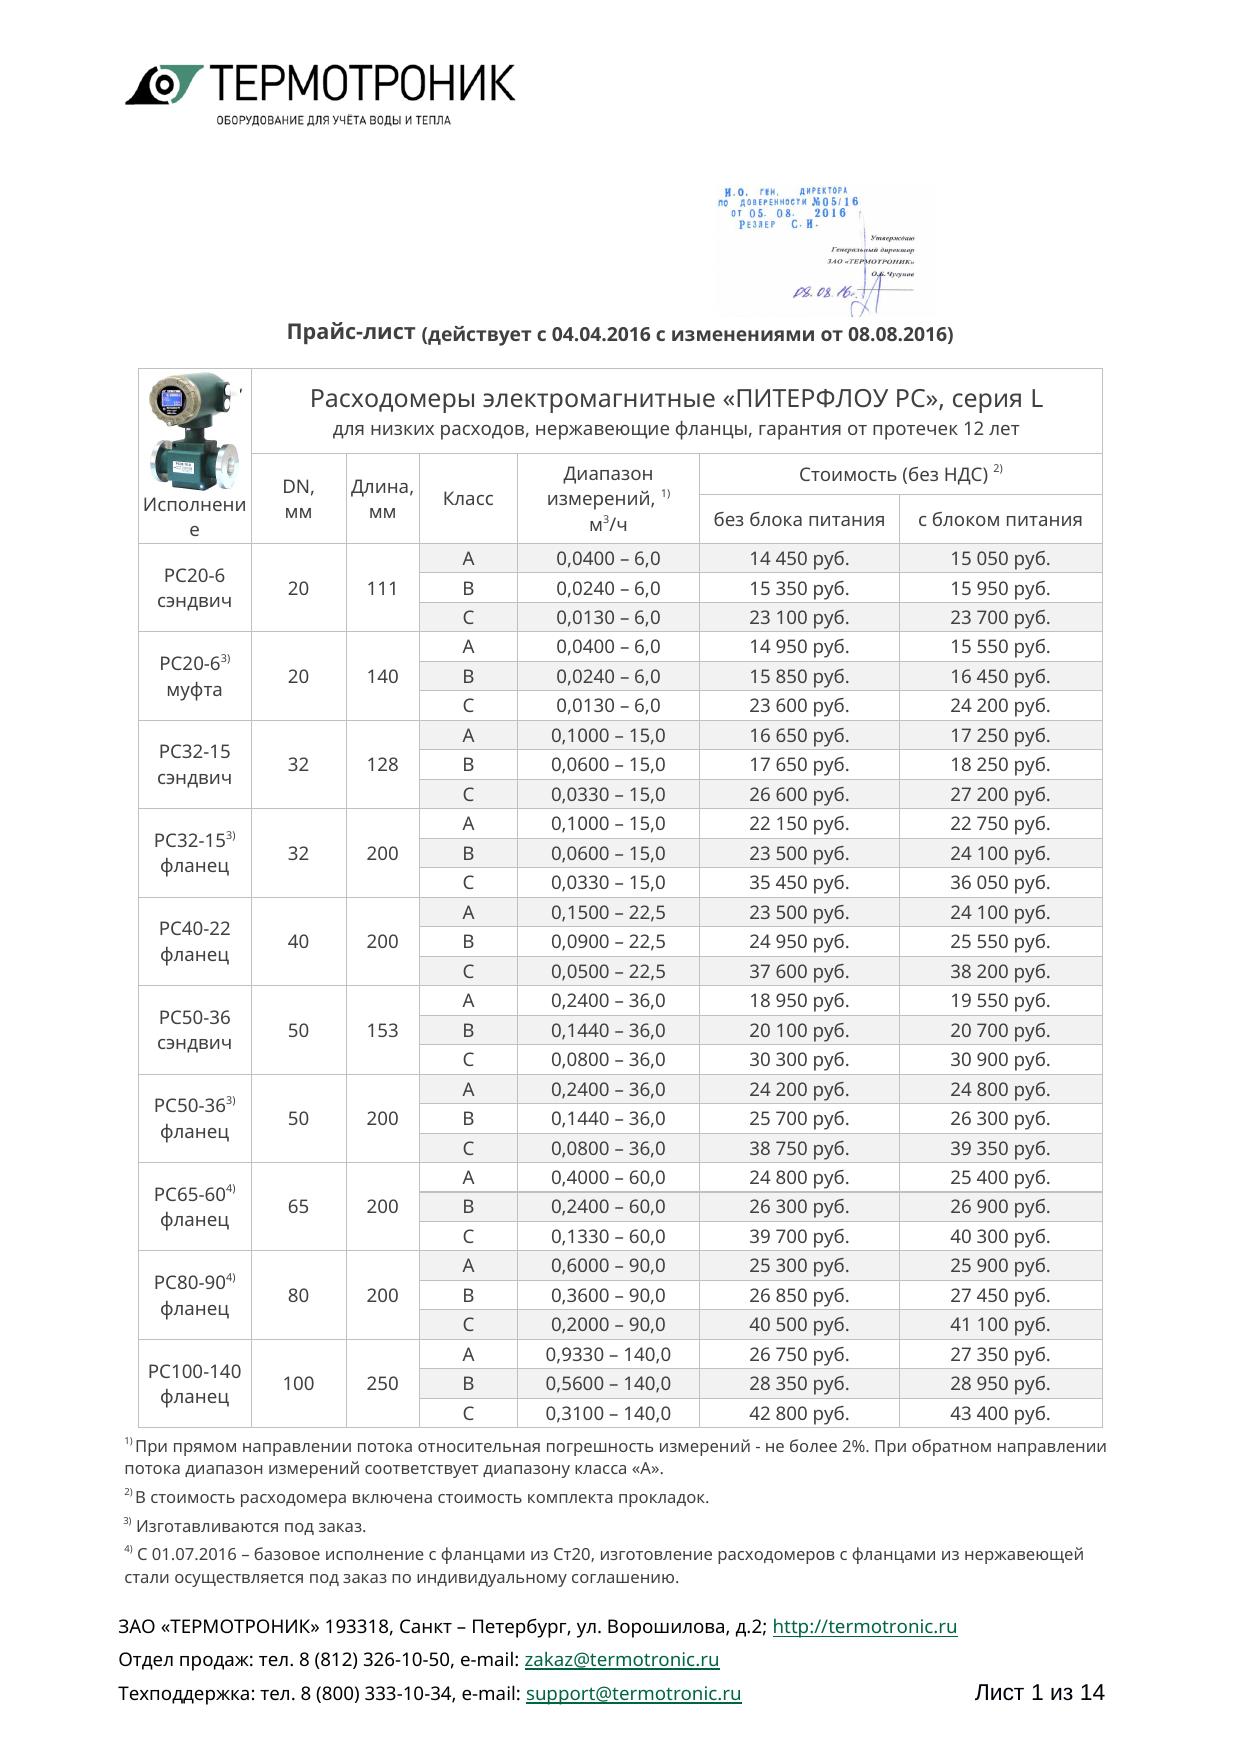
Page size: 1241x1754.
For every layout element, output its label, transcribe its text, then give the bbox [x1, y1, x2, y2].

table_cell В [420, 662, 517, 690]
table_cell 0,0130 – 6,0 [518, 603, 699, 631]
table_cell 19 550 руб. [900, 986, 1102, 1014]
table_cell А [420, 986, 517, 1014]
table_cell 25 550 руб. [900, 927, 1102, 956]
table_cell 200 [347, 1075, 419, 1162]
text 4) С 01.07.2016 – базовое исполнение с фланцами из Ст20, изготовление расходомеров с фланцами из нержавеющей стали осуществляется под заказ по индивидуальному соглашению. [124, 1543, 1116, 1588]
table_cell А [420, 1075, 517, 1103]
table_cell 0,0800 – 36,0 [518, 1134, 699, 1162]
table_cell 40 500 руб. [700, 1310, 899, 1339]
table_cell А [420, 898, 517, 926]
table_cell 15 350 руб. [700, 573, 899, 602]
table_cell 24 200 руб. [700, 1075, 899, 1103]
table_cell 27 350 руб. [900, 1340, 1102, 1368]
picture [118, 59, 523, 131]
table_cell РС80-904) фланец [139, 1251, 251, 1339]
table_cell С [420, 1310, 517, 1339]
table_cell С [420, 780, 517, 808]
table_cell 40 [252, 898, 346, 985]
table_cell 30 900 руб. [900, 1045, 1102, 1073]
table_cell 26 850 руб. [700, 1281, 899, 1309]
text 2) В стоимость расходомера включена стоимость комплекта прокладок. [124, 1486, 1116, 1508]
table_cell 0,3100 – 140,0 [518, 1399, 699, 1427]
picture [144, 369, 245, 491]
text 1) При прямом направлении потока относительная погрешность измерений - не более 2%. При обратном направлении потока диапазон измерений соответствует диапазону класса «А». [124, 1434, 1116, 1479]
table_cell 0,4000 – 60,0 [518, 1163, 699, 1191]
table_cell 14 450 руб. [700, 544, 899, 572]
table_cell 200 [347, 898, 419, 985]
table_cell 0,2000 – 90,0 [518, 1310, 699, 1339]
table_cell 128 [347, 721, 419, 808]
table_cell 39 700 руб. [700, 1222, 899, 1250]
table_cell 0,0400 – 6,0 [518, 632, 699, 661]
table_cell 0,0240 – 6,0 [518, 573, 699, 602]
table_cell С [420, 691, 517, 720]
table_cell DN, мм [252, 454, 346, 543]
table_cell 23 100 руб. [700, 603, 899, 631]
table_cell 16 450 руб. [900, 662, 1102, 690]
table_cell 18 250 руб. [900, 750, 1102, 779]
table_cell 26 300 руб. [700, 1193, 899, 1221]
table_cell 18 950 руб. [700, 986, 899, 1014]
table_cell 0,0600 – 15,0 [518, 750, 699, 779]
table_cell 41 100 руб. [900, 1310, 1102, 1339]
table_cell 200 [347, 1163, 419, 1250]
table_cell 27 200 руб. [900, 780, 1102, 808]
table_cell 26 300 руб. [900, 1104, 1102, 1132]
table_cell 20 100 руб. [700, 1016, 899, 1044]
table_cell 111 [347, 544, 419, 631]
table_cell 140 [347, 632, 419, 720]
table_cell 23 700 руб. [900, 603, 1102, 631]
table_cell 25 400 руб. [900, 1163, 1102, 1191]
table_cell В [420, 927, 517, 956]
table_cell А [420, 1340, 517, 1368]
table_cell 0,1000 – 15,0 [518, 809, 699, 838]
table_cell 200 [347, 809, 419, 897]
table_cell В [420, 750, 517, 779]
table_cell 17 650 руб. [700, 750, 899, 779]
table_cell 42 800 руб. [700, 1399, 899, 1427]
table_cell 0,0800 – 36,0 [518, 1045, 699, 1073]
table_cell 20 700 руб. [900, 1016, 1102, 1044]
table_cell 200 [347, 1251, 419, 1339]
table_cell 30 300 руб. [700, 1045, 899, 1073]
table_cell 23 500 руб. [700, 898, 899, 926]
table_cell 15 050 руб. [900, 544, 1102, 572]
table_cell 0,0130 – 6,0 [518, 691, 699, 720]
table_cell 25 300 руб. [700, 1251, 899, 1280]
table_cell 0,0400 – 6,0 [518, 544, 699, 572]
table_cell 38 200 руб. [900, 957, 1102, 985]
table_cell 15 850 руб. [700, 662, 899, 690]
table_cell 38 750 руб. [700, 1134, 899, 1162]
table_cell Диапазон измерений, 1) м3/ч [518, 454, 699, 543]
table_cell 0,2400 – 36,0 [518, 1075, 699, 1103]
table_cell 40 300 руб. [900, 1222, 1102, 1250]
table_cell 14 950 руб. [700, 632, 899, 661]
table_cell 32 [252, 809, 346, 897]
table_cell 37 600 руб. [700, 957, 899, 985]
table_cell РС32-15 сэндвич [139, 721, 251, 808]
table_cell 0,1330 – 60,0 [518, 1222, 699, 1250]
table_cell РС32-153) фланец [139, 809, 251, 897]
table_cell 0,0500 – 22,5 [518, 957, 699, 985]
table_cell 27 450 руб. [900, 1281, 1102, 1309]
table_cell С [420, 868, 517, 897]
table_cell 0,3600 – 90,0 [518, 1281, 699, 1309]
table_cell А [420, 544, 517, 572]
table_cell 15 950 руб. [900, 573, 1102, 602]
table_cell 28 350 руб. [700, 1369, 899, 1398]
table_cell С [420, 603, 517, 631]
table_header Исполнение [139, 369, 251, 543]
table_cell А [420, 632, 517, 661]
table_cell 0,2400 – 60,0 [518, 1193, 699, 1221]
table_cell 50 [252, 1075, 346, 1162]
table_cell без блока питания [700, 495, 899, 543]
table_cell 0,0240 – 6,0 [518, 662, 699, 690]
table_cell В [420, 1369, 517, 1398]
table_cell А [420, 721, 517, 749]
table_cell 153 [347, 986, 419, 1073]
table_cell 25 700 руб. [700, 1104, 899, 1132]
table_cell 65 [252, 1163, 346, 1250]
table_cell В [420, 573, 517, 602]
table_cell РС50-363) фланец [139, 1075, 251, 1162]
table_cell В [420, 1281, 517, 1309]
table_cell 20 [252, 544, 346, 631]
table_cell 0,2400 – 36,0 [518, 986, 699, 1014]
table_cell С [420, 1134, 517, 1162]
table_cell Класс [420, 454, 517, 543]
table_cell 0,9330 – 140,0 [518, 1340, 699, 1368]
table_cell 0,0600 – 15,0 [518, 839, 699, 867]
table_cell 22 150 руб. [700, 809, 899, 838]
table_cell 43 400 руб. [900, 1399, 1102, 1427]
table_cell 0,0330 – 15,0 [518, 868, 699, 897]
table_cell С [420, 1399, 517, 1427]
table_cell 23 500 руб. [700, 839, 899, 867]
table_cell 0,5600 – 140,0 [518, 1369, 699, 1398]
table_cell РС40-22 фланец [139, 898, 251, 985]
table_cell 26 900 руб. [900, 1193, 1102, 1221]
picture [714, 182, 938, 317]
table_cell Стоимость (без НДС) 2) [700, 454, 1102, 494]
table_cell 28 950 руб. [900, 1369, 1102, 1398]
table_cell 15 550 руб. [900, 632, 1102, 661]
table_cell 0,1440 – 36,0 [518, 1016, 699, 1044]
table_cell 100 [252, 1340, 346, 1427]
table_cell 0,1500 – 22,5 [518, 898, 699, 926]
table_cell 36 050 руб. [900, 868, 1102, 897]
text Прайс-лист (действует с 04.04.2016 с изменениями от 08.08.2016) [124, 316, 1116, 367]
table_cell 39 350 руб. [900, 1134, 1102, 1162]
table_cell 24 100 руб. [900, 839, 1102, 867]
table_cell С [420, 1222, 517, 1250]
table_cell 22 750 руб. [900, 809, 1102, 838]
table_cell 0,6000 – 90,0 [518, 1251, 699, 1280]
table_cell 25 900 руб. [900, 1251, 1102, 1280]
table_cell А [420, 809, 517, 838]
table_cell В [420, 839, 517, 867]
table_cell 80 [252, 1251, 346, 1339]
table_cell 32 [252, 721, 346, 808]
table_cell В [420, 1104, 517, 1132]
table_cell 20 [252, 632, 346, 720]
table_cell В [420, 1193, 517, 1221]
table_cell 26 600 руб. [700, 780, 899, 808]
text 3) Изготавливаются под заказ. [118, 1514, 1122, 1537]
table_cell 16 650 руб. [700, 721, 899, 749]
table_cell с блоком питания [900, 495, 1102, 543]
table_cell 35 450 руб. [700, 868, 899, 897]
table_cell 24 200 руб. [900, 691, 1102, 720]
table_cell А [420, 1251, 517, 1280]
table_header Расходомеры электромагнитные «ПИТЕРФЛОУ РС», серия L для низких расходов, нержавеющие фланцы, гарантия от протечек 12 лет [252, 369, 1102, 453]
table_cell РС100-140 фланец [139, 1340, 251, 1427]
table_cell 17 250 руб. [900, 721, 1102, 749]
table_cell 24 800 руб. [900, 1075, 1102, 1103]
table_cell 26 750 руб. [700, 1340, 899, 1368]
table_cell 0,1000 – 15,0 [518, 721, 699, 749]
table_cell 250 [347, 1340, 419, 1427]
table_cell РС50-36 сэндвич [139, 986, 251, 1073]
table_cell С [420, 957, 517, 985]
table_cell 50 [252, 986, 346, 1073]
table_cell РС20-63) муфта [139, 632, 251, 720]
table_cell 24 950 руб. [700, 927, 899, 956]
table_cell 0,1440 – 36,0 [518, 1104, 699, 1132]
table_cell 0,0330 – 15,0 [518, 780, 699, 808]
table_cell 24 800 руб. [700, 1163, 899, 1191]
table_cell В [420, 1016, 517, 1044]
table_cell 23 600 руб. [700, 691, 899, 720]
table_cell 24 100 руб. [900, 898, 1102, 926]
table_cell РС20-6 сэндвич [139, 544, 251, 631]
table_cell РС65-604) фланец [139, 1163, 251, 1250]
table_cell А [420, 1163, 517, 1191]
table_cell 0,0900 – 22,5 [518, 927, 699, 956]
table_cell Длина, мм [347, 454, 419, 543]
table_cell С [420, 1045, 517, 1073]
